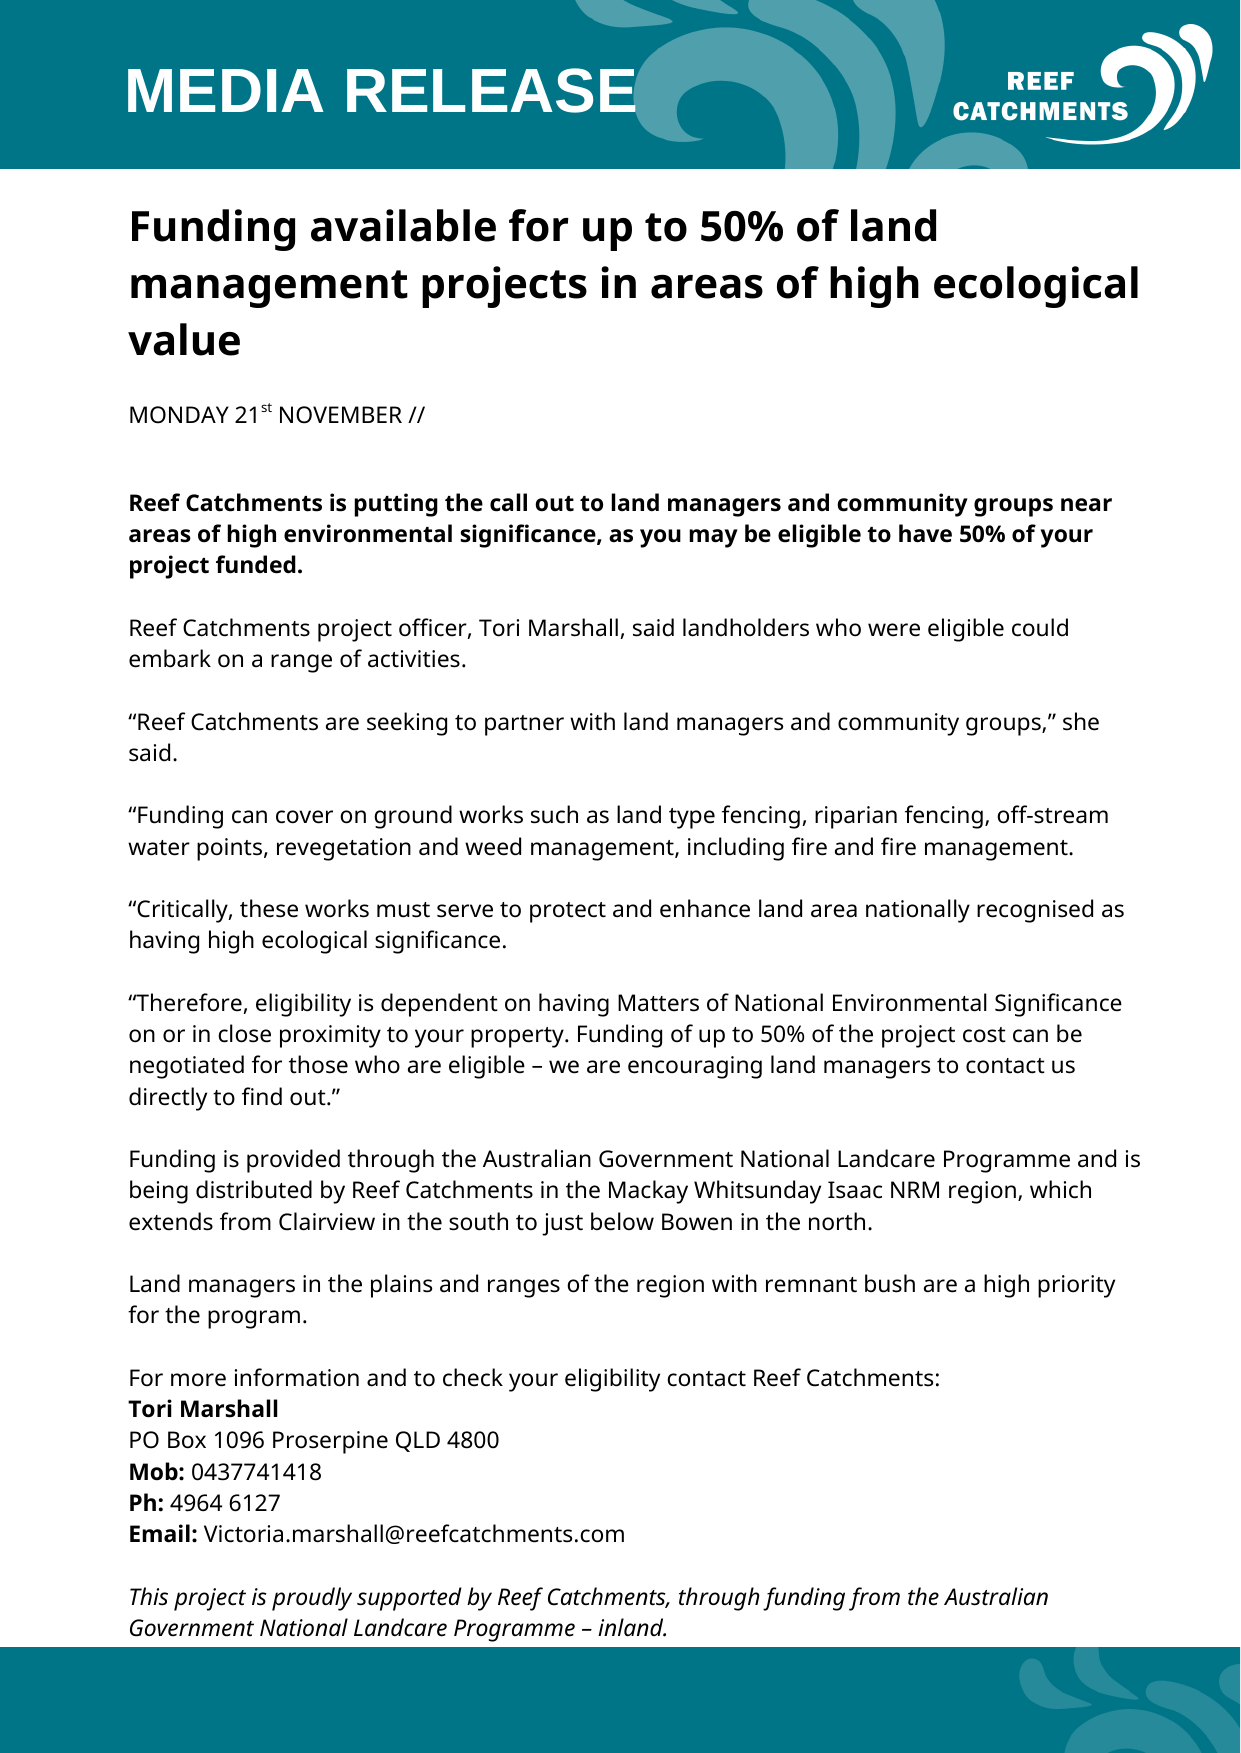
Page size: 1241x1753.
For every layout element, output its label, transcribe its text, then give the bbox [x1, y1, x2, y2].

text Mob: 0437741418 [128, 1455, 1152, 1487]
text “Funding can cover on ground works such as land type fencing, riparian fencing, off-stream water points, revegetation and weed management, including fire and fire management. [128, 799, 1152, 862]
text Reef Catchments project officer, Tori Marshall, said landholders who were eligible could embark on a range of activities. [128, 580, 1152, 674]
text This project is proudly supported by Reef Catchments, through funding from the Australian Government National Landcare Programme – inland. [128, 1580, 1152, 1643]
text Email: Victoria.marshall@reefcatchments.com [128, 1518, 1152, 1549]
text Reef Catchments is putting the call out to land managers and community groups near areas of high environmental significance, as you may be eligible to have 50% of your project funded. [128, 487, 1152, 580]
text Funding is provided through the Australian Government National Landcare Programme and is being distributed by Reef Catchments in the Mackay Whitsunday Isaac NRM region, which extends from Clairview in the south to just below Bowen in the north. [128, 1143, 1152, 1237]
text Ph: 4964 6127 [128, 1487, 1152, 1518]
text Funding available for up to 50% of land management projects in areas of high ecological value [128, 177, 1152, 367]
text For more information and to check your eligibility contact Reef Catchments: [128, 1362, 1152, 1393]
picture [0, 1647, 1241, 1753]
text Land managers in the plains and ranges of the region with remnant bush are a high priority for the program. [128, 1268, 1152, 1330]
text “Therefore, eligibility is dependent on having Matters of National Environmental Significance on or in close proximity to your property. Funding of up to 50% of the project cost can be negotiated for those who are eligible – we are encouraging land managers to contact us directly to find out.” [128, 987, 1152, 1112]
picture [0, 0, 1241, 169]
text “Critically, these works must serve to protect and enhance land area nationally recognised as having high ecological significance. [128, 893, 1152, 955]
text “Reef Catchments are seeking to partner with land managers and community groups,” she said. [128, 705, 1152, 768]
text MONDAY 21st NOVEMBER // [128, 399, 1152, 430]
text Tori Marshall PO Box 1096 Proserpine QLD 4800 [128, 1393, 1152, 1455]
